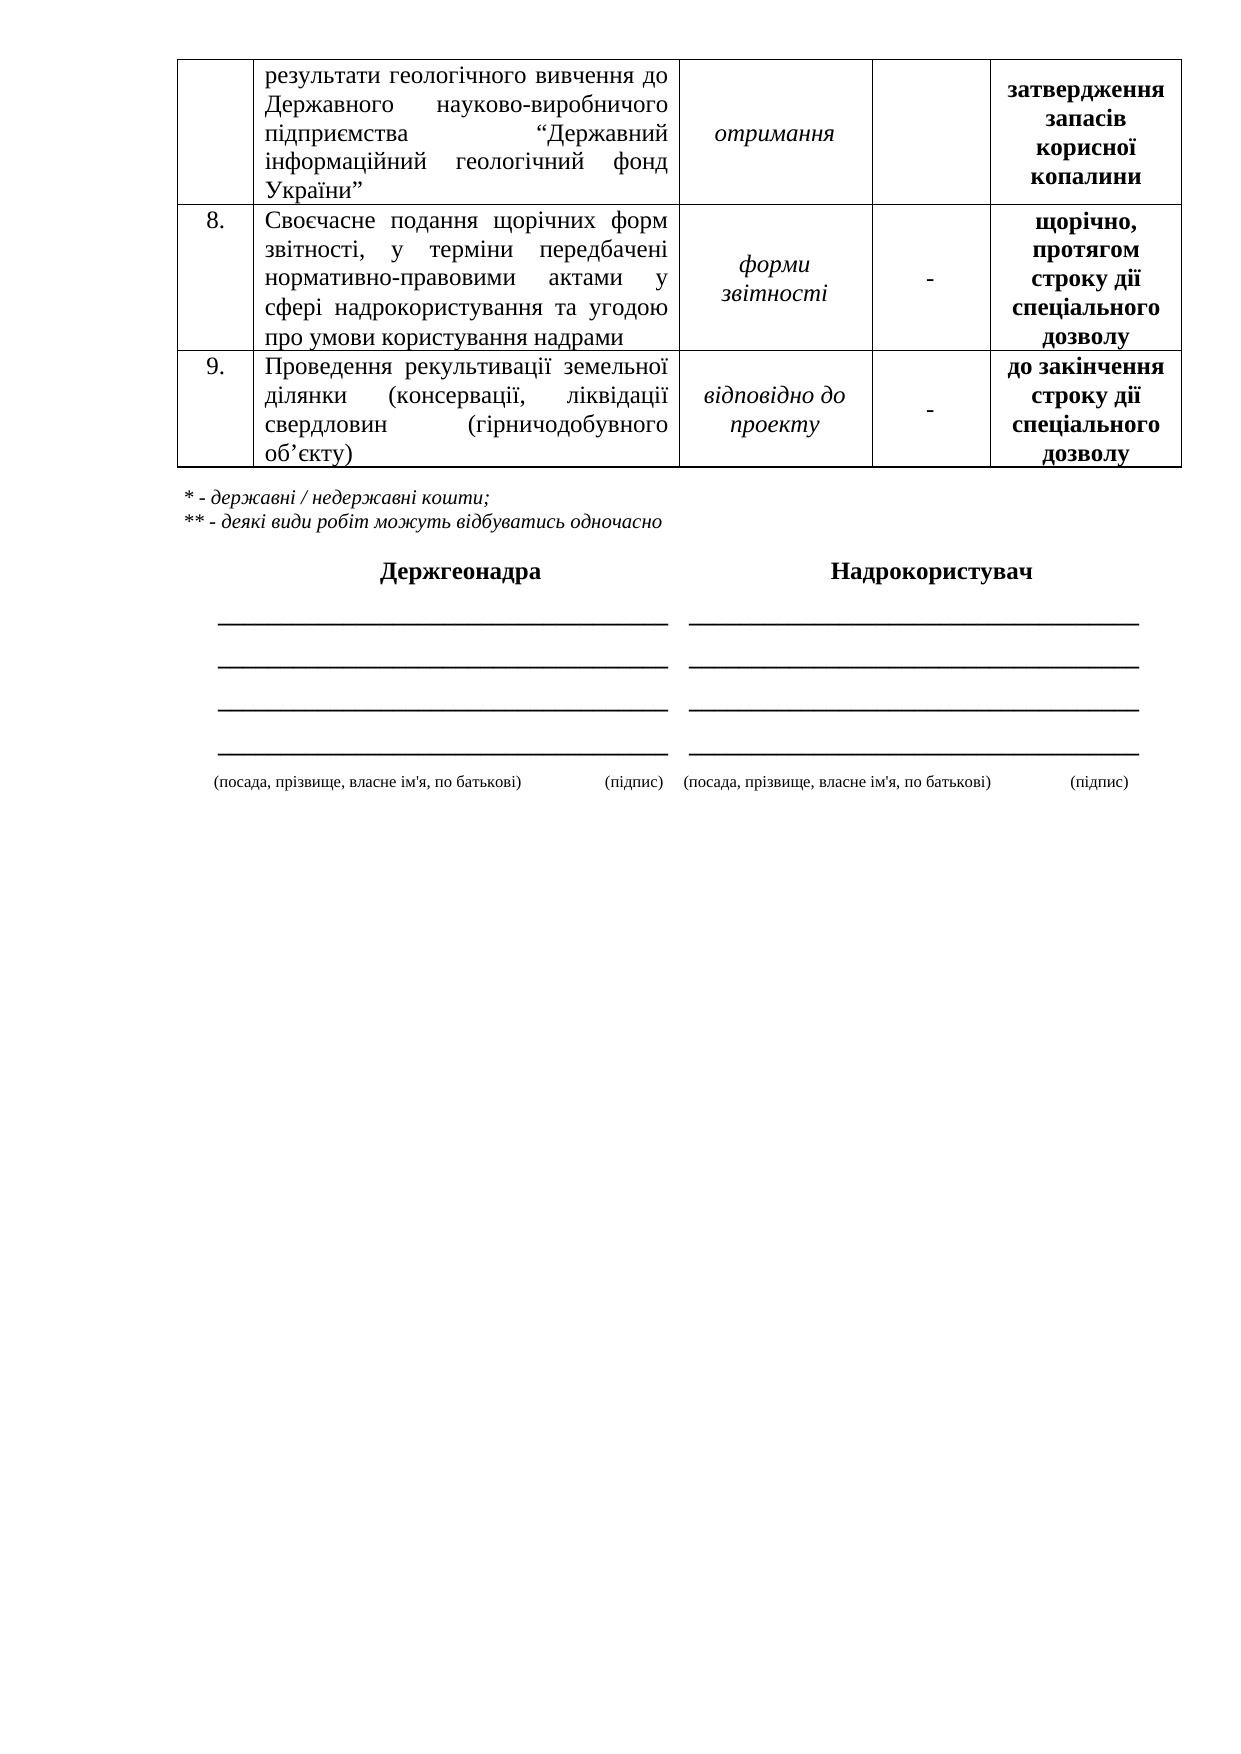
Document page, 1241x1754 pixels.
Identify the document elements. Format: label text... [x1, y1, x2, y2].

table_cell до закінчення строку дії спеціального дозволу [991, 351, 1181, 466]
table_cell форми звітності [680, 205, 872, 350]
table_cell - [873, 351, 990, 466]
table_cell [991, 60, 1181, 204]
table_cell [680, 60, 872, 204]
table_cell 7. [178, 60, 253, 204]
table_cell - [873, 60, 990, 204]
table_cell щорічно, протягом строку дії спеціального дозволу [991, 205, 1181, 350]
table_header Держгеонадра ________________________________________________________________________________________________________________________________________________ (посада, прізвище, власне ім'я, по батькові) (підпис) [208, 550, 678, 813]
table_cell - [873, 205, 990, 350]
table_cell 8. [178, 205, 253, 350]
table_header Надрокористувач ________________________________________________________________________________________________________________________________________________ (посада, прізвище, власне ім'я, по батькові) (підпис) [678, 550, 1150, 813]
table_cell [254, 60, 679, 204]
table_cell 9. [178, 351, 253, 466]
table_cell відповідно до проекту [680, 351, 872, 466]
table_header * - державні / недержавні кошти; ** - деякі види робіт можуть відбуватись одночасно [177, 479, 1111, 539]
table_cell Проведення рекультивації земельної ділянки (консервації, ліквідації свердловин (гірничодобувного об’єкту) [254, 351, 679, 466]
table_cell Своєчасне подання щорічних форм звітності, у терміни передбачені нормативно-правовими актами у сфері надрокористування та угодою про умови користування надрами [254, 205, 679, 350]
